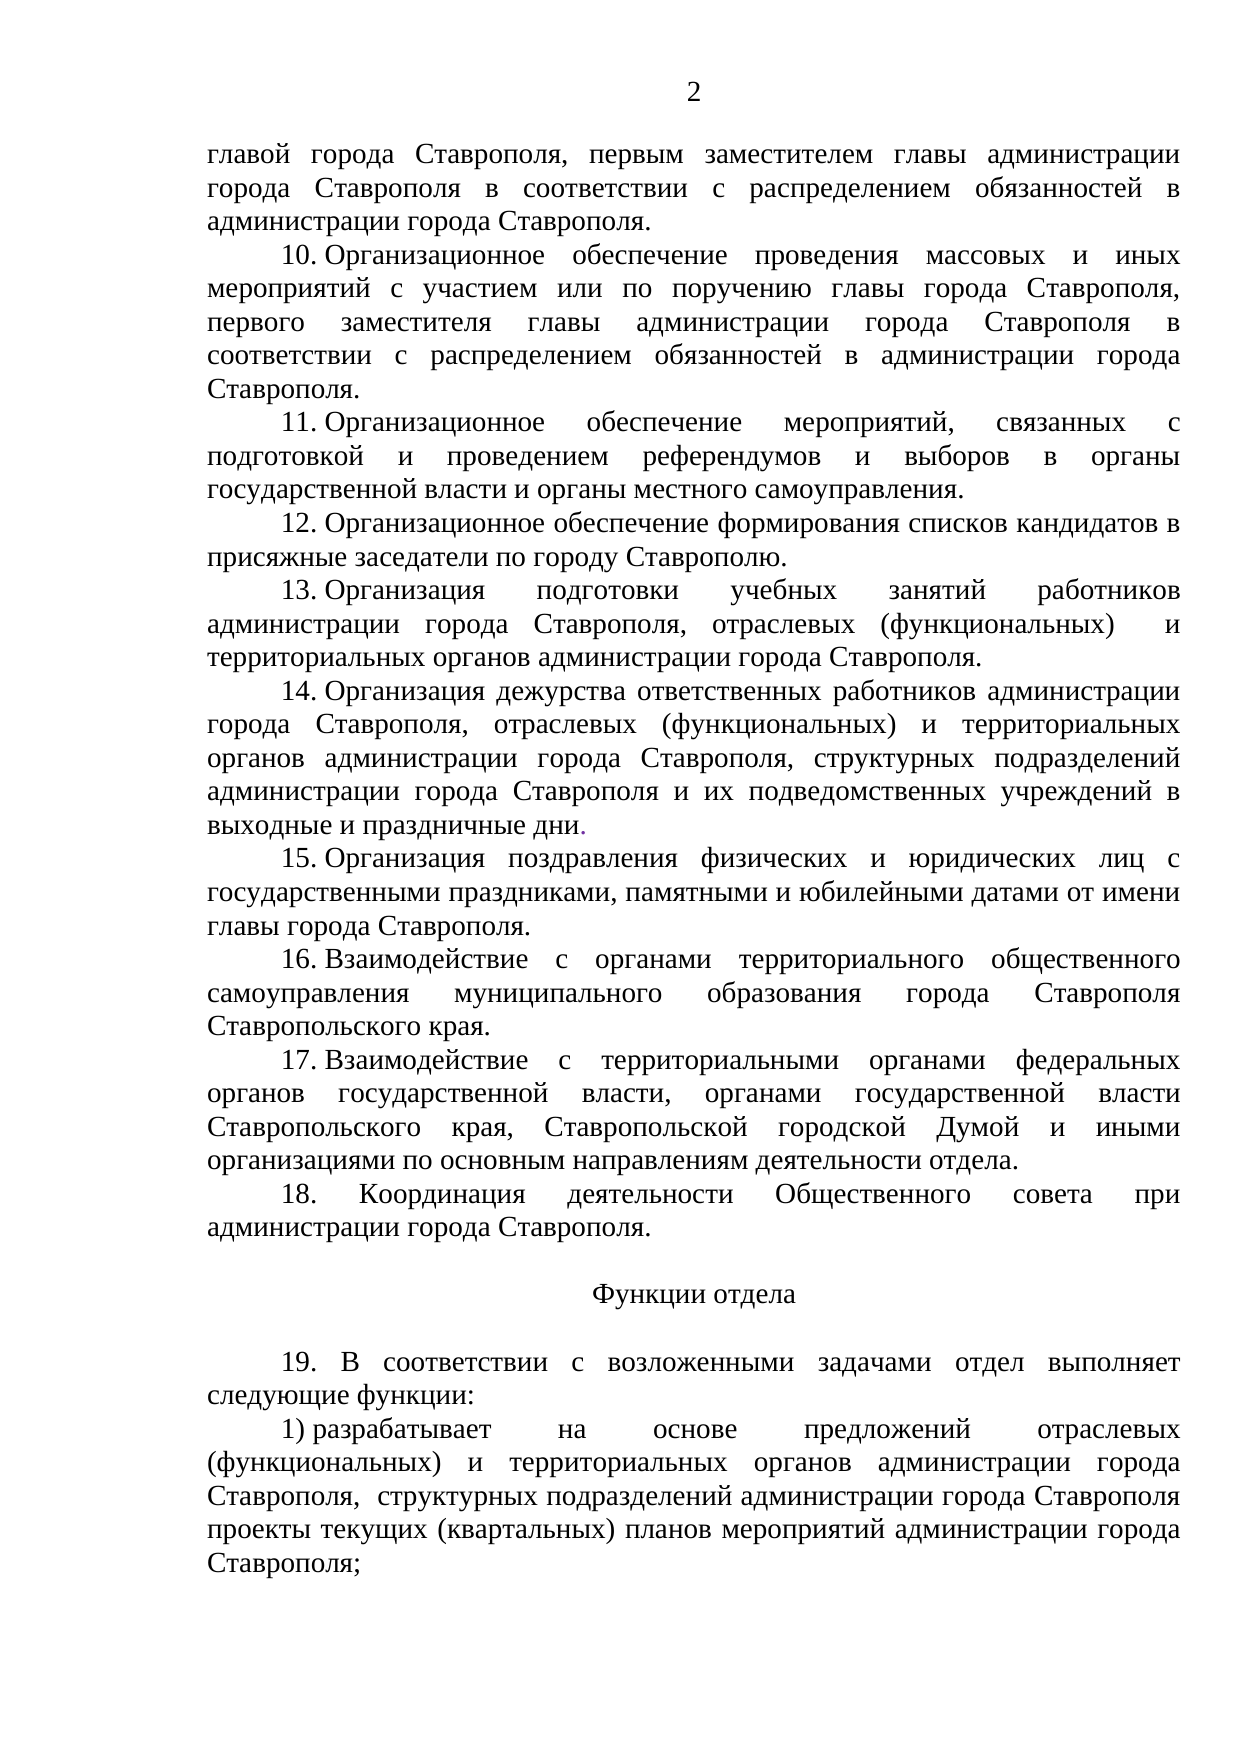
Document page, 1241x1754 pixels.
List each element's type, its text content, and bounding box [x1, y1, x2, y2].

text 19. В соответствии с возложенными задачами отдел выполняет следующие функции: [207, 1344, 1181, 1411]
text 11. Организационное обеспечение мероприятий, связанных с подготовкой и проведением референдумов и выборов в органы государственной власти и органы местного самоуправления. [207, 404, 1181, 505]
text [207, 136, 1181, 237]
text 12. Организационное обеспечение формирования списков кандидатов в присяжные заседатели по городу Ставрополю. [207, 505, 1181, 572]
text 14. Организация дежурства ответственных работников администрации города Ставрополя, отраслевых (функциональных) и территориальных органов администрации города Ставрополя, структурных подразделений администрации города Ставрополя и их подведомственных учреждений в выходные и праздничные дни. [207, 673, 1181, 841]
text 15. Организация поздравления физических и юридических лиц с государственными праздниками, памятными и юбилейными датами от имени главы города Ставрополя. [207, 841, 1181, 941]
text 1) разрабатывает на основе предложений отраслевых (функциональных) и территориальных органов администрации города Ставрополя, структурных подразделений администрации города Ставрополя проекты текущих (квартальных) планов мероприятий администрации города Ставрополя; [207, 1411, 1181, 1578]
text 13. Организация подготовки учебных занятий работников администрации города Ставрополя, отраслевых (функциональных) и территориальных органов администрации города Ставрополя. [207, 572, 1181, 673]
text 17. Взаимодействие с территориальными органами федеральных органов государственной власти, органами государственной власти Ставропольского края, Ставропольской городской Думой и иными организациями по основным направлениям деятельности отдела. [207, 1042, 1181, 1176]
text Функции отдела [207, 1277, 1181, 1310]
text 16. Взаимодействие с органами территориального общественного самоуправления муниципального образования города Ставрополя Ставропольского края. [207, 941, 1181, 1042]
text 18. Координация деятельности Общественного совета при администрации города Ставрополя. [207, 1176, 1181, 1243]
text 10. Организационное обеспечение проведения массовых и иных мероприятий с участием или по поручению главы города Ставрополя, первого заместителя главы администрации города Ставрополя в соответствии с распределением обязанностей в администрации города Ставрополя. [207, 237, 1181, 404]
